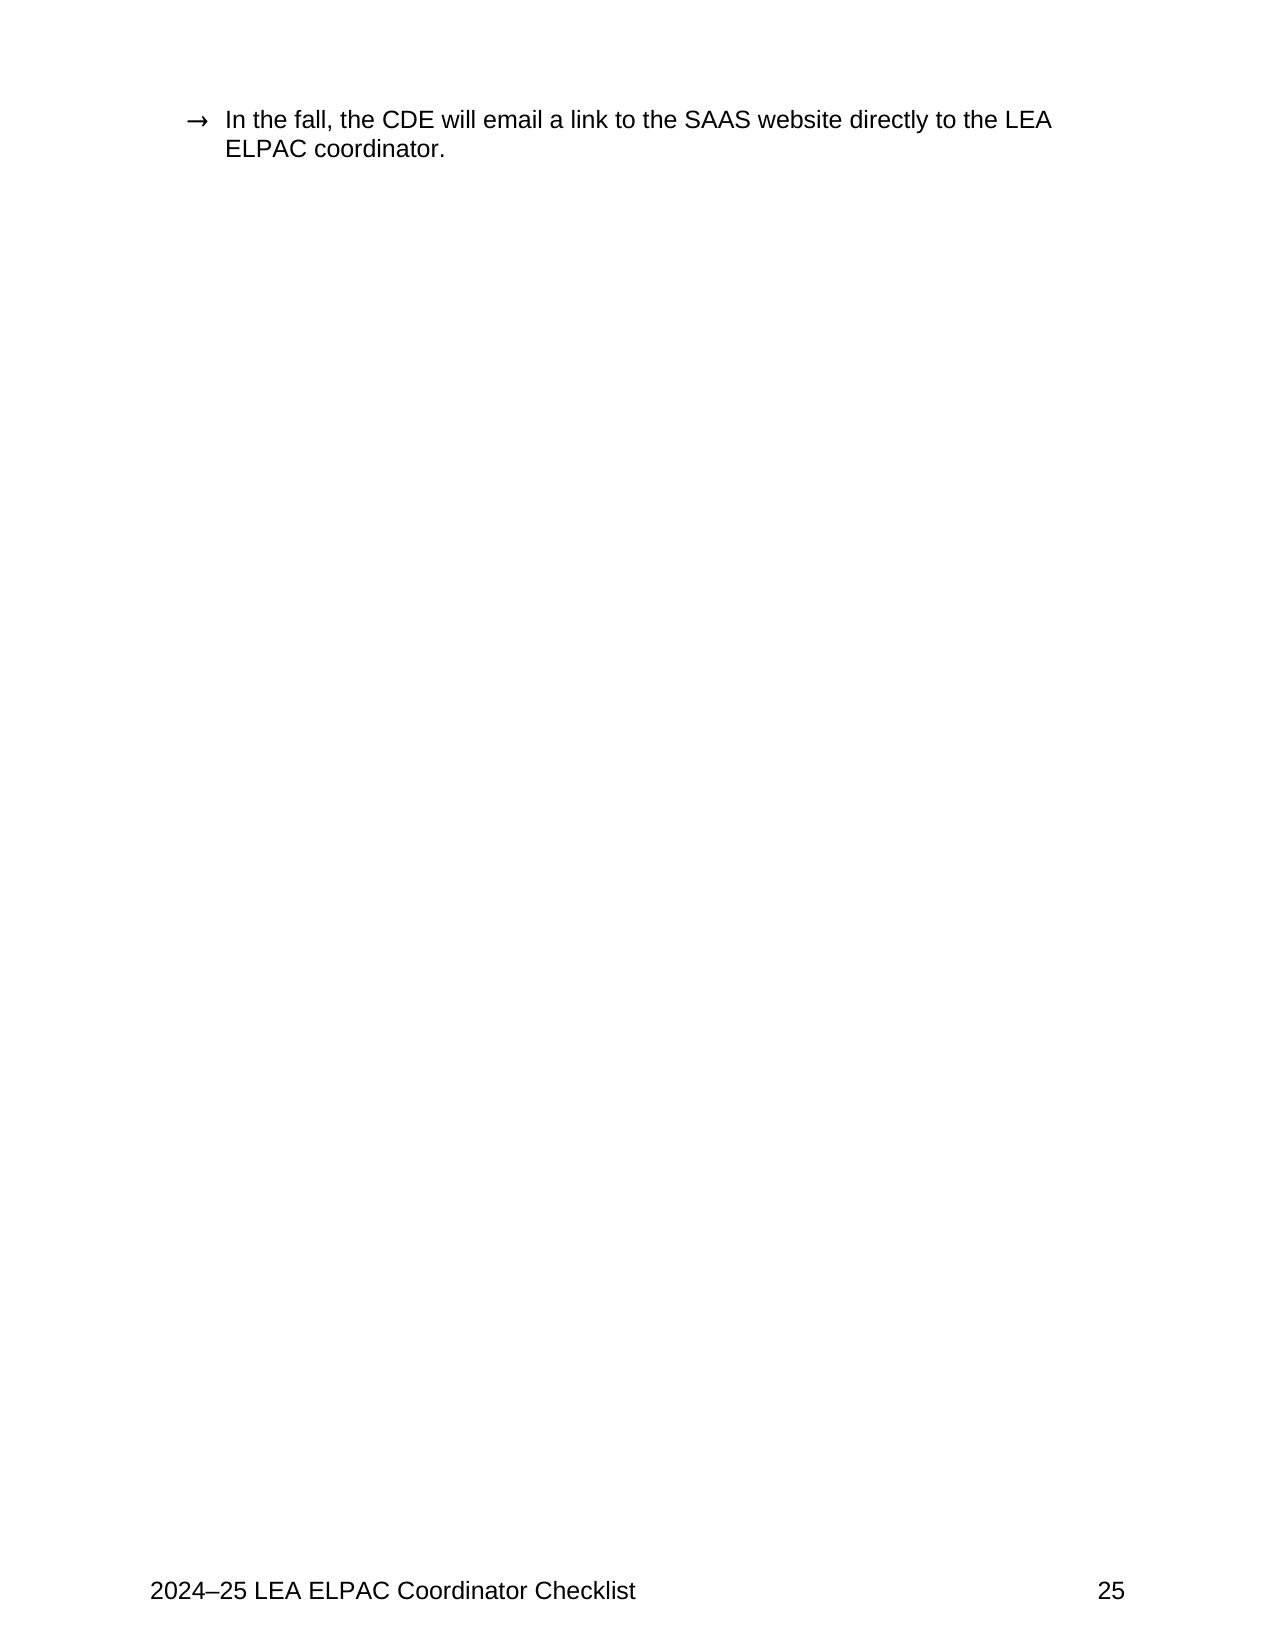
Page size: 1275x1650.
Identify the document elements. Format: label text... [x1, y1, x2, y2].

list In the fall, the CDE will email a link to the SAAS website directly to the LEA ELPAC coordinator. [187, 105, 1125, 163]
